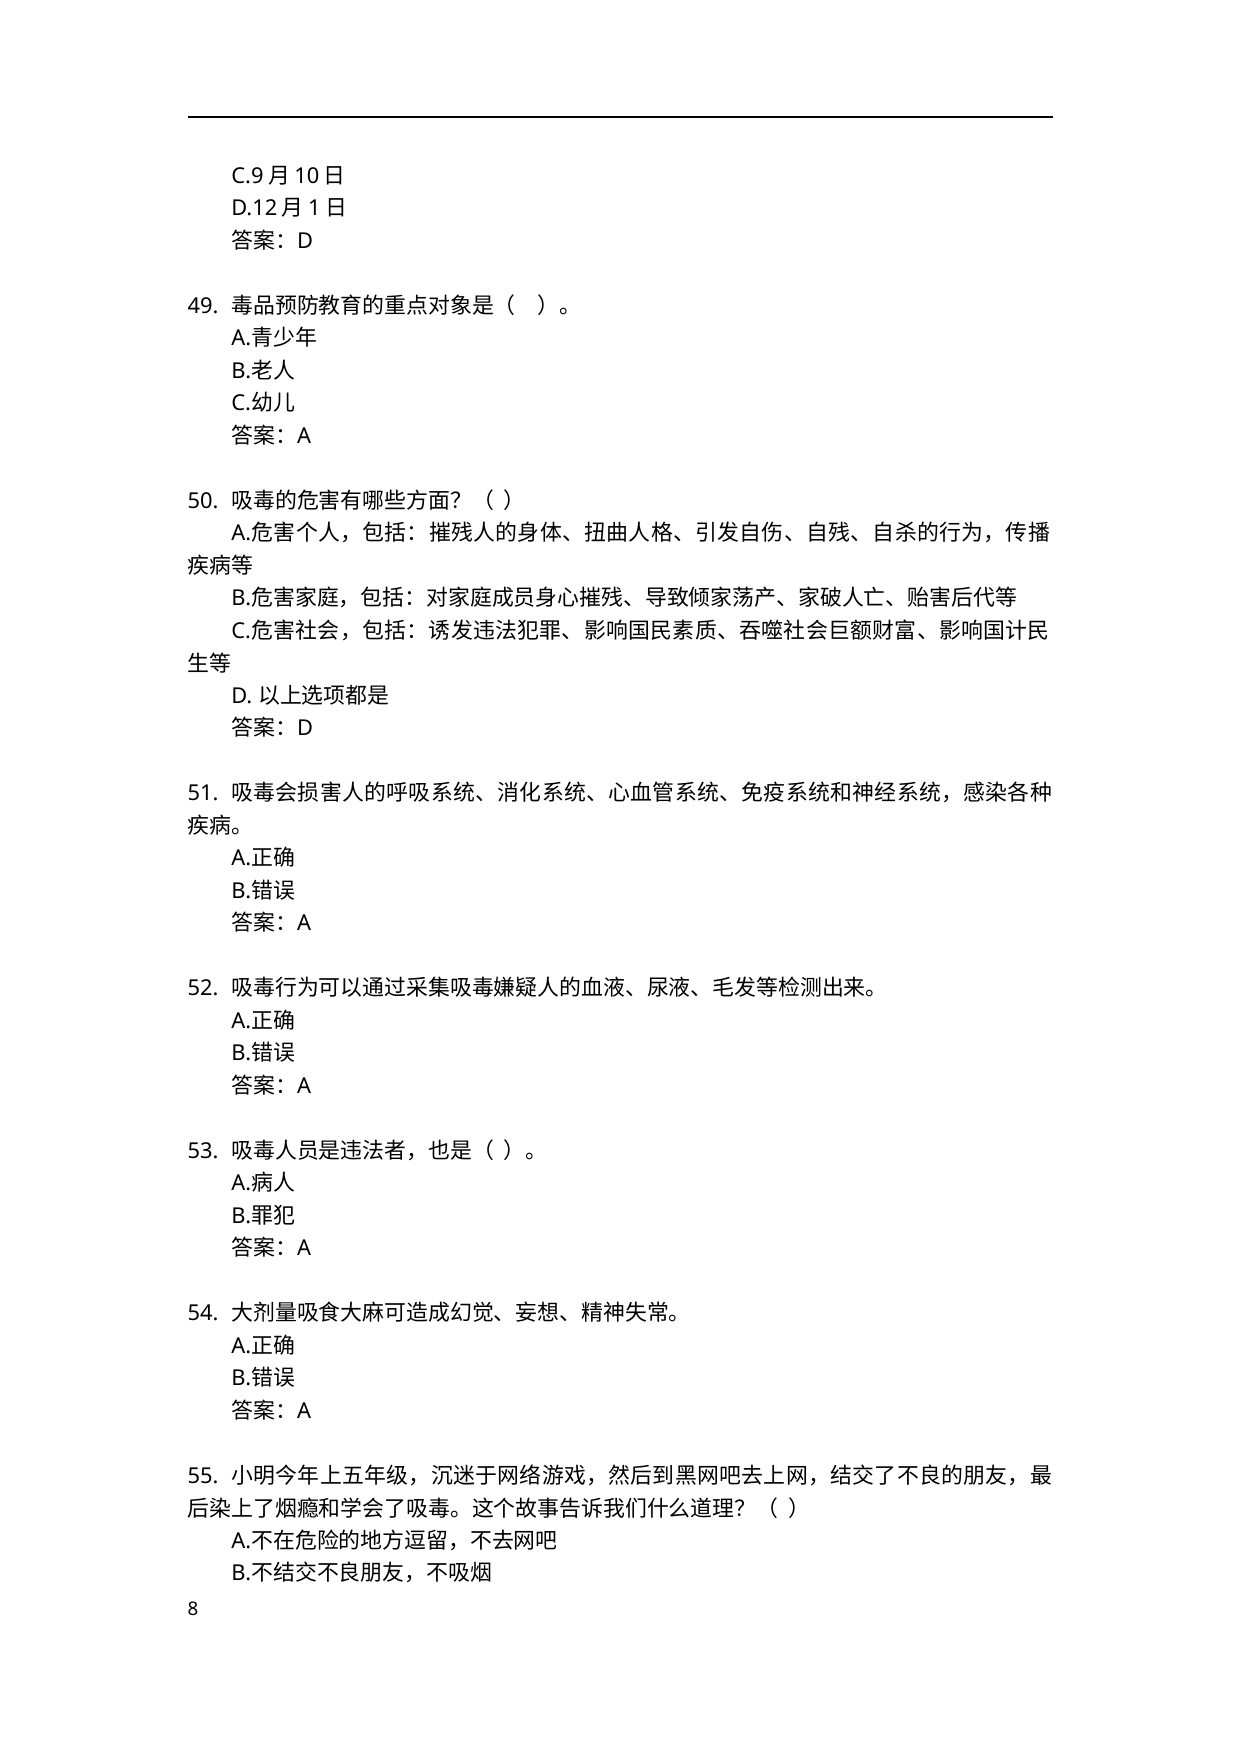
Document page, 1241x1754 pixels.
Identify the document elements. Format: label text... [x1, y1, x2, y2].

text D.12月1日 [187, 190, 1053, 223]
text C.危害社会，包括：诱发违法犯罪、影响国民素质、吞噬社会巨额财富、影响国计民生等 [187, 613, 1053, 678]
text 答案：A [187, 418, 1053, 450]
text A.危害个人，包括：摧残人的身体、扭曲人格、引发自伤、自残、自杀的行为，传播疾病等 [187, 515, 1053, 580]
text 53. 吸毒人员是违法者，也是（ ）。 [187, 1133, 1053, 1165]
text B.危害家庭，包括：对家庭成员身心摧残、导致倾家荡产、家破人亡、贻害后代等 [187, 580, 1053, 613]
text D. 以上选项都是 [187, 678, 1053, 710]
text 答案：D [187, 223, 1053, 255]
text A.青少年 [187, 320, 1053, 353]
text 54. 大剂量吸食大麻可造成幻觉、妄想、精神失常。 [187, 1295, 1053, 1328]
text A.正确 [187, 840, 1053, 873]
text 答案：D [187, 710, 1053, 743]
text B.错误 [187, 1360, 1053, 1393]
text 答案：A [187, 1393, 1053, 1425]
text 55. 小明今年上五年级，沉迷于网络游戏，然后到黑网吧去上网，结交了不良的朋友，最后染上了烟瘾和学会了吸毒。这个故事告诉我们什么道理？（ ） [187, 1458, 1053, 1523]
text 52. 吸毒行为可以通过采集吸毒嫌疑人的血液、尿液、毛发等检测出来。 [187, 970, 1053, 1003]
text B.罪犯 [187, 1198, 1053, 1230]
text C.幼儿 [187, 385, 1053, 418]
text A.病人 [187, 1165, 1053, 1198]
text 49. 毒品预防教育的重点对象是（ ）。 [187, 288, 1053, 320]
text B.错误 [187, 1035, 1053, 1068]
text 50. 吸毒的危害有哪些方面？（ ） [187, 483, 1053, 515]
text A.正确 [187, 1003, 1053, 1035]
text 答案：A [187, 1068, 1053, 1100]
text 答案：A [187, 1230, 1053, 1263]
text 51. 吸毒会损害人的呼吸系统、消化系统、心血管系统、免疫系统和神经系统，感染各种疾病。 [187, 775, 1053, 840]
text B.错误 [187, 873, 1053, 905]
text 答案：A [187, 905, 1053, 938]
text B.老人 [187, 353, 1053, 385]
text A.不在危险的地方逗留，不去网吧 [187, 1523, 1053, 1555]
text B.不结交不良朋友，不吸烟 [187, 1555, 1053, 1588]
text C.9月10日 [187, 158, 1053, 190]
text A.正确 [187, 1328, 1053, 1360]
